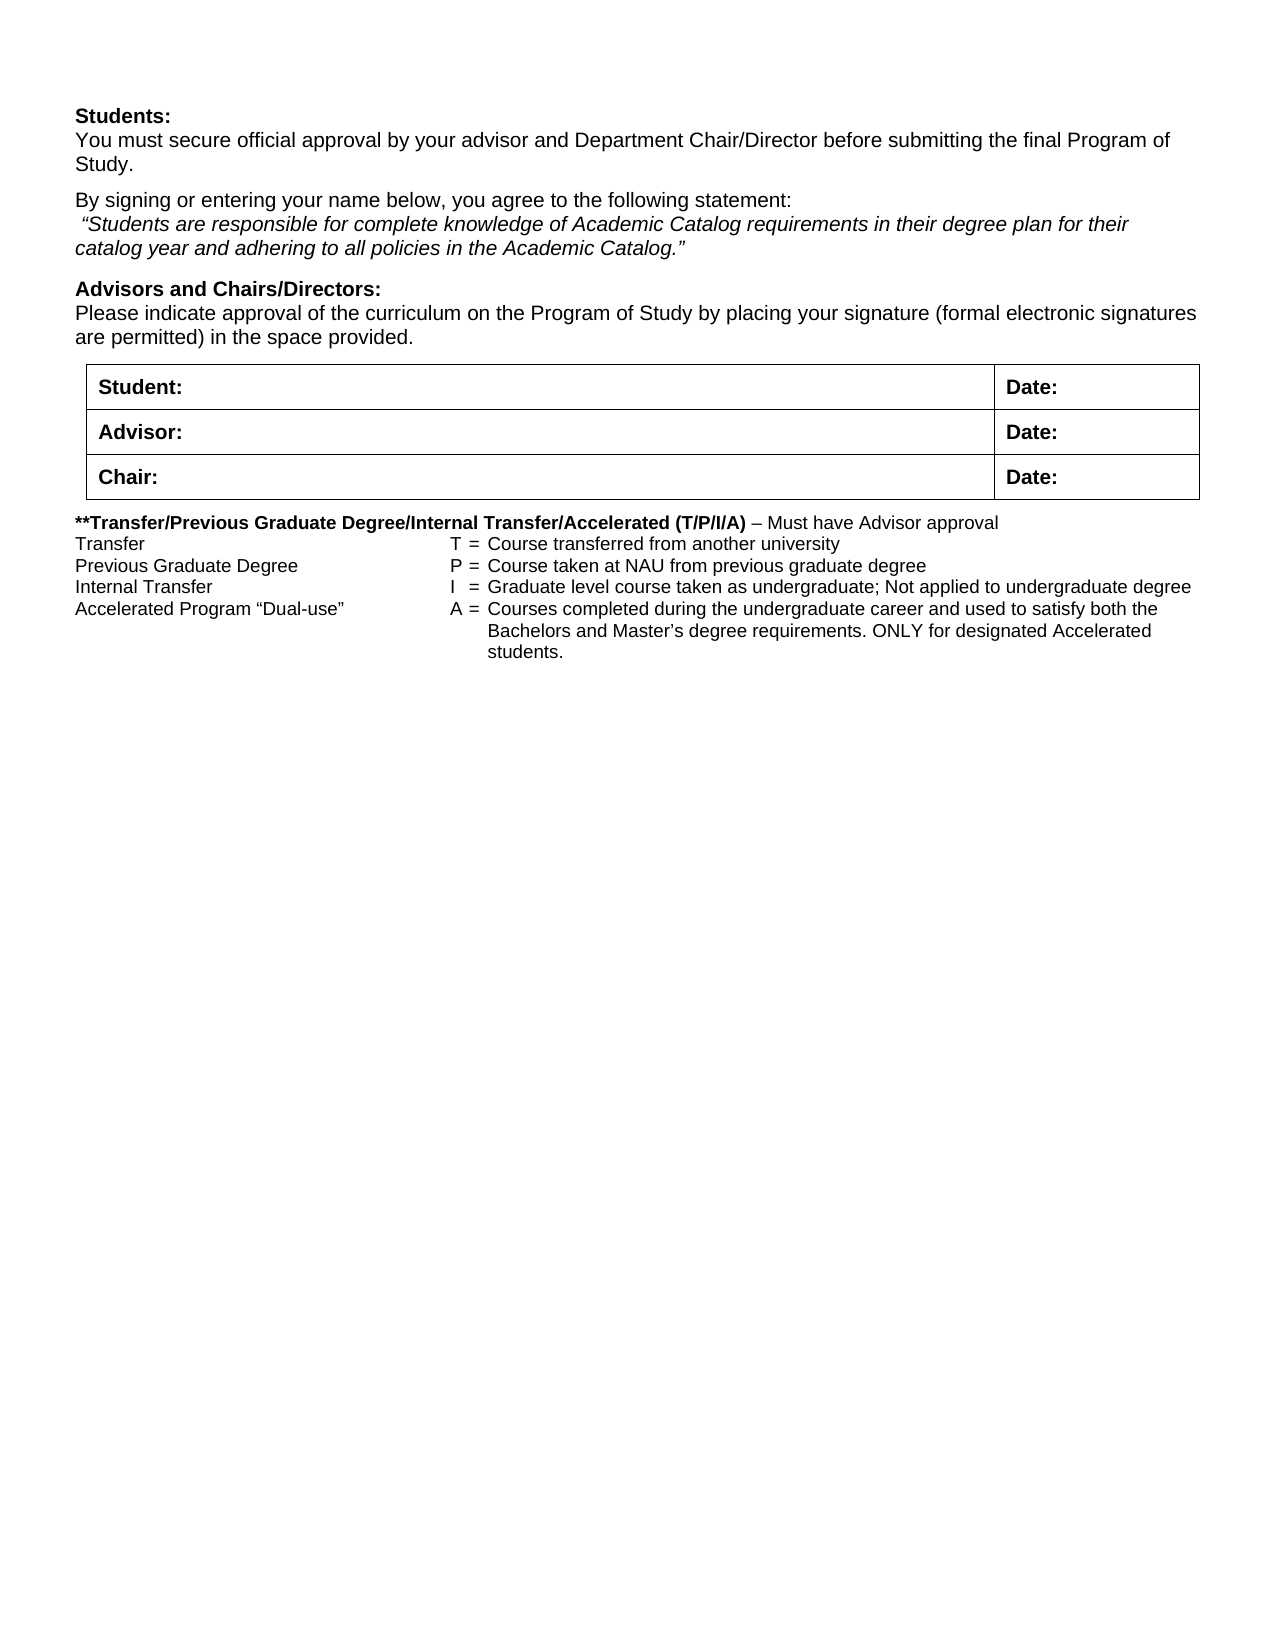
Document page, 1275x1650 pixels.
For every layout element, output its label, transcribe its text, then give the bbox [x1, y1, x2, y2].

table_cell Advisor: [87, 410, 994, 453]
text You must secure official approval by your advisor and Department Chair/Director before submitting the final Program of Study. [75, 128, 1200, 176]
text “Students are responsible for complete knowledge of Academic Catalog requirements in their degree plan for their catalog year and adhering to all policies in the Academic Catalog.” [75, 212, 1200, 259]
table_cell Date: [995, 455, 1199, 498]
text Transfer T = Course transferred from another university [75, 533, 1200, 555]
text Previous Graduate Degree P = Course taken at NAU from previous graduate degree [75, 555, 1200, 576]
text Students: [75, 104, 1200, 128]
text Please indicate approval of the curriculum on the Program of Study by placing your signature (formal electronic signatures are permitted) in the space provided. [75, 301, 1200, 349]
text Accelerated Program “Dual-use” A = Courses completed during the undergraduate career and used to satisfy both the Bachelors and Master’s degree requirements. ONLY for designated Accelerated students. [75, 598, 1200, 662]
text **Transfer/Previous Graduate Degree/Internal Transfer/Accelerated (T/P/I/A) – Must have Advisor approval [75, 512, 1200, 533]
text Advisors and Chairs/Directors: [75, 277, 1200, 301]
table_cell Date: [995, 410, 1199, 453]
text Internal Transfer I = Graduate level course taken as undergraduate; Not applied to undergraduate degree [75, 576, 1200, 598]
table_header Student: [87, 365, 994, 408]
text By signing or entering your name below, you agree to the following statement: [75, 188, 1200, 212]
table_cell Chair: [87, 455, 994, 498]
table_header Date: [995, 365, 1199, 408]
